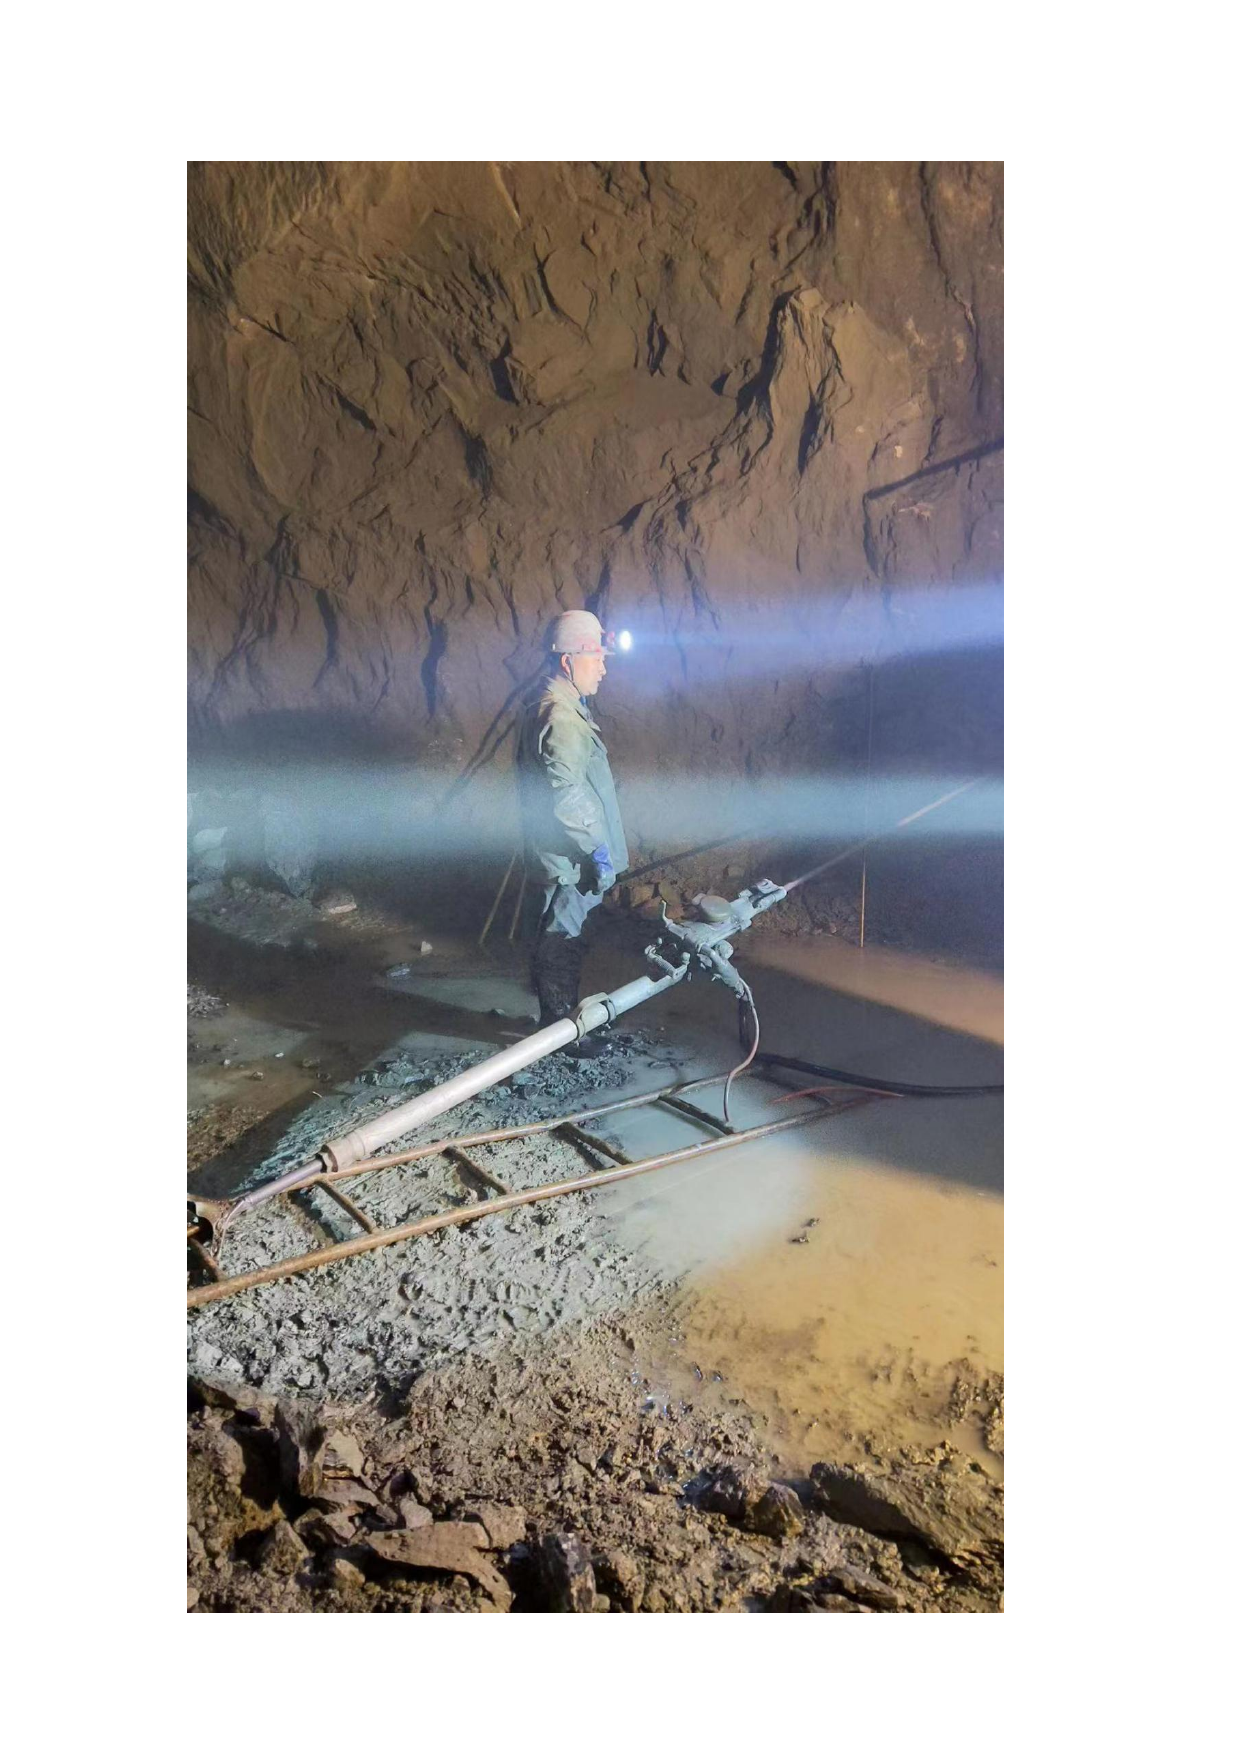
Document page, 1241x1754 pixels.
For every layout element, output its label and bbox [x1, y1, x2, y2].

picture [187, 161, 1004, 1613]
